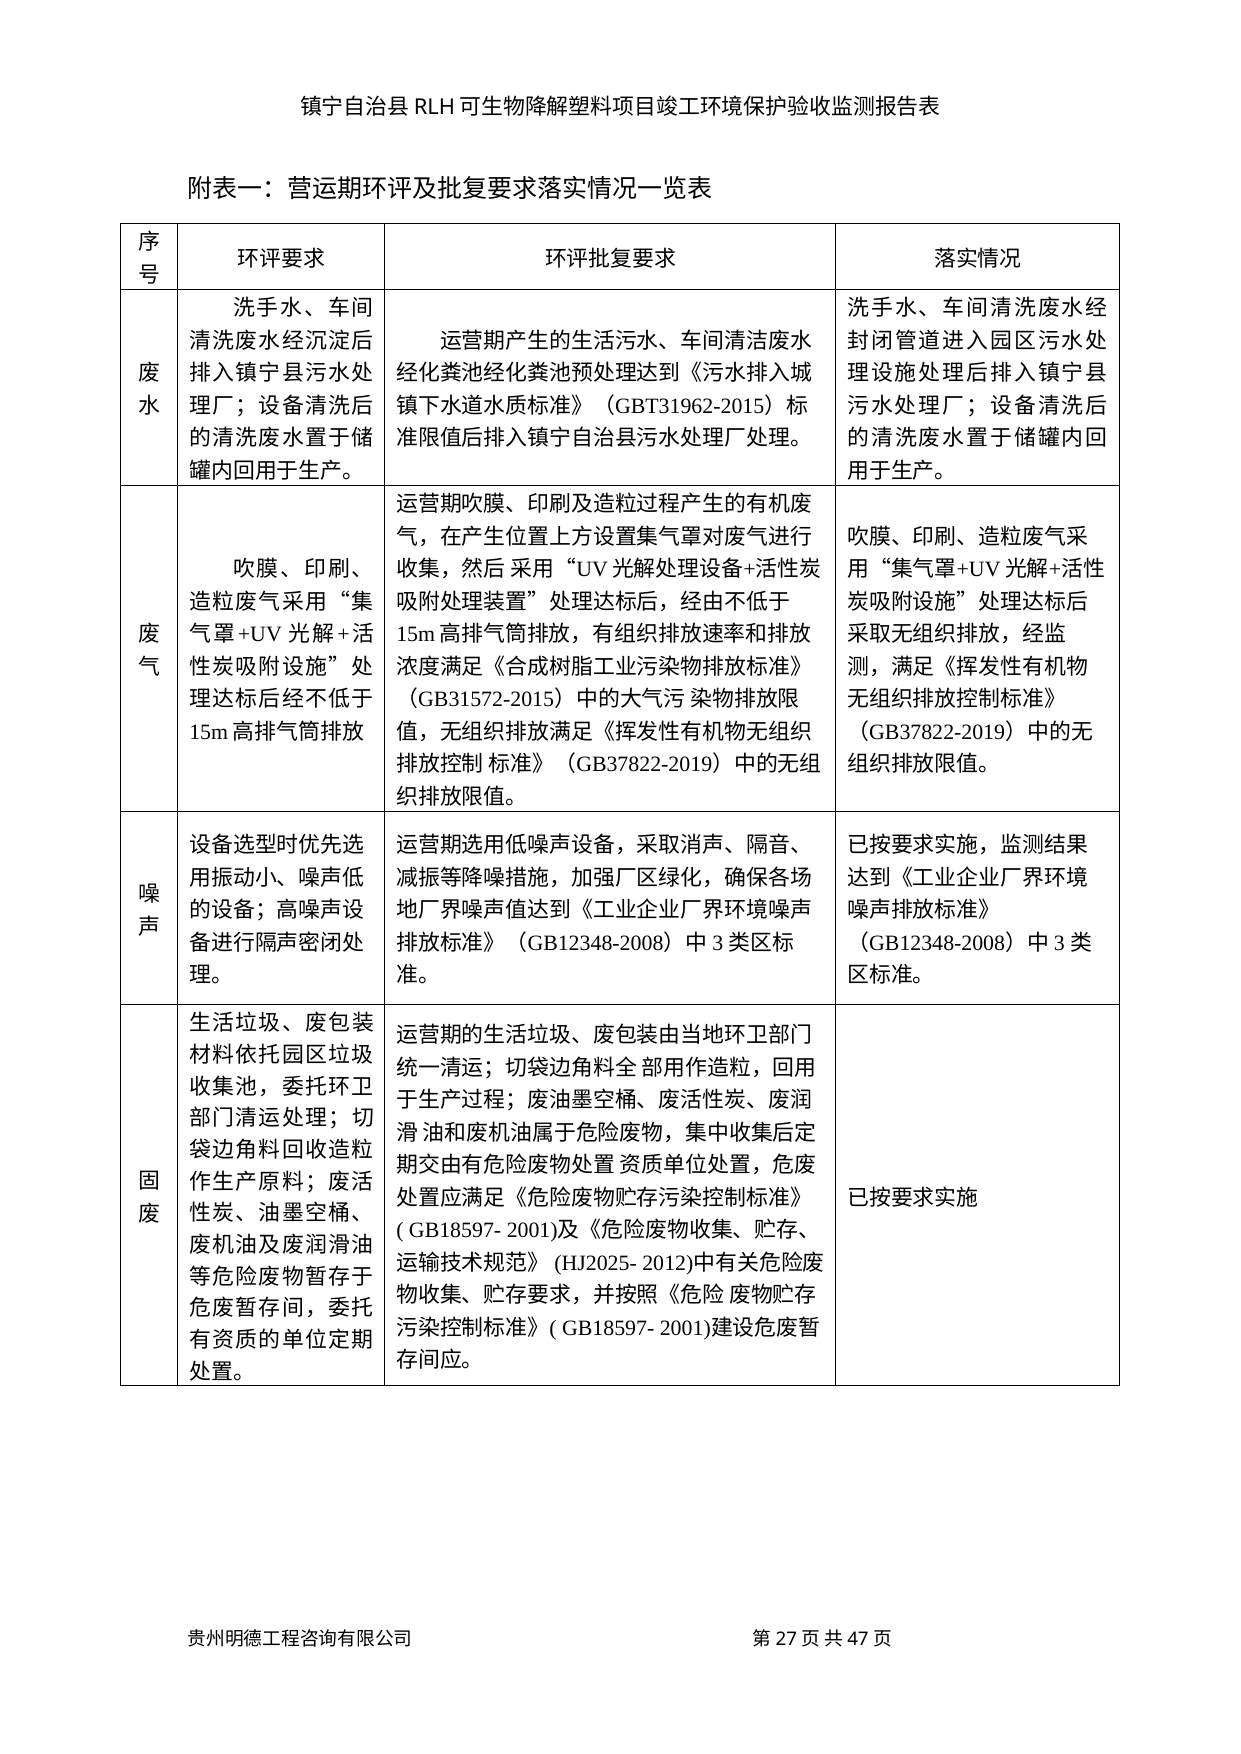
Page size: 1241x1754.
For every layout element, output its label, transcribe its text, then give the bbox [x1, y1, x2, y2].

table_cell 洗手水、车间清洗废水经沉淀后排入镇宁县污水处理厂；设备清洗后的清洗废水置于储罐内回用于生产。 [178, 290, 384, 485]
table_cell 吹膜、印刷、造粒废气采用“集气罩+UV光解+活性炭吸附设施”处理达标后经不低于15m高排气筒排放 [178, 486, 384, 811]
table_header 序号 [121, 224, 177, 289]
table_cell 吹膜、印刷、造粒废气采用“集气罩+UV光解+活性炭吸附设施”处理达标后采取无组织排放，经监测，满足《挥发性有机物无组织排放控制标准》（GB37822-2019）中的无组织排放限值。 [836, 486, 1119, 811]
table_cell 废气 [121, 486, 177, 811]
table_cell 已按要求实施 [836, 1005, 1119, 1385]
table_cell 废水 [121, 290, 177, 485]
text 附表一：营运期环评及批复要求落实情况一览表 [187, 168, 1053, 205]
table_header 落实情况 [836, 224, 1119, 289]
table_cell 生活垃圾、废包装材料依托园区垃圾收集池，委托环卫部门清运处理；切袋边角料回收造粒作生产原料；废活性炭、油墨空桶、废机油及废润滑油等危险废物暂存于危废暂存间，委托有资质的单位定期处置。 [178, 1005, 384, 1385]
table_cell 洗手水、车间清洗废水经封闭管道进入园区污水处理设施处理后排入镇宁县污水处理厂；设备清洗后的清洗废水置于储罐内回用于生产。 [836, 290, 1119, 485]
table_cell 运营期产生的生活污水、车间清洁废水经化粪池经化粪池预处理达到《污水排入城镇下水道水质标准》（GBT31962-2015）标准限值后排入镇宁自治县污水处理厂处理。 [385, 290, 835, 485]
table_cell 运营期吹膜、印刷及造粒过程产生的有机废气，在产生位置上方设置集气罩对废气进行收集，然后 采用“UV光解处理设备+活性炭吸附处理装置”处理达标后，经由不低于15m高排气筒排放，有组织排放速率和排放浓度满足《合成树脂工业污染物排放标准》（GB31572-2015）中的大气污 染物排放限值，无组织排放满足《挥发性有机物无组织排放控制 标准》（GB37822-2019）中的无组织排放限值。 [385, 486, 835, 811]
table_header 环评批复要求 [385, 224, 835, 289]
table_cell 运营期选用低噪声设备，采取消声、隔音、减振等降噪措施，加强厂区绿化，确保各场地厂界噪声值达到《工业企业厂界环境噪声排放标准》（GB12348-2008）中 3 类区标准。 [385, 812, 835, 1004]
table_cell 已按要求实施，监测结果达到《工业企业厂界环境噪声排放标准》（GB12348-2008）中 3 类区标准。 [836, 812, 1119, 1004]
table_cell 噪声 [121, 812, 177, 1004]
table_cell 固废 [121, 1005, 177, 1385]
table_header 环评要求 [178, 224, 384, 289]
table_cell 运营期的生活垃圾、废包装由当地环卫部门统一清运；切袋边角料全 部用作造粒，回用于生产过程；废油墨空桶、废活性炭、废润滑 油和废机油属于危险废物，集中收集后定期交由有危险废物处置 资质单位处置，危废处置应满足《危险废物贮存污染控制标准》( GB18597- 2001)及《危险废物收集、贮存、运输技术规范》 (HJ2025- 2012)中有关危险废物收集、贮存要求，并按照《危险 废物贮存污染控制标准》( GB18597- 2001)建设危废暂存间应。 [385, 1005, 835, 1385]
table_cell 设备选型时优先选用振动小、噪声低的设备；高噪声设备进行隔声密闭处理。 [178, 812, 384, 1004]
